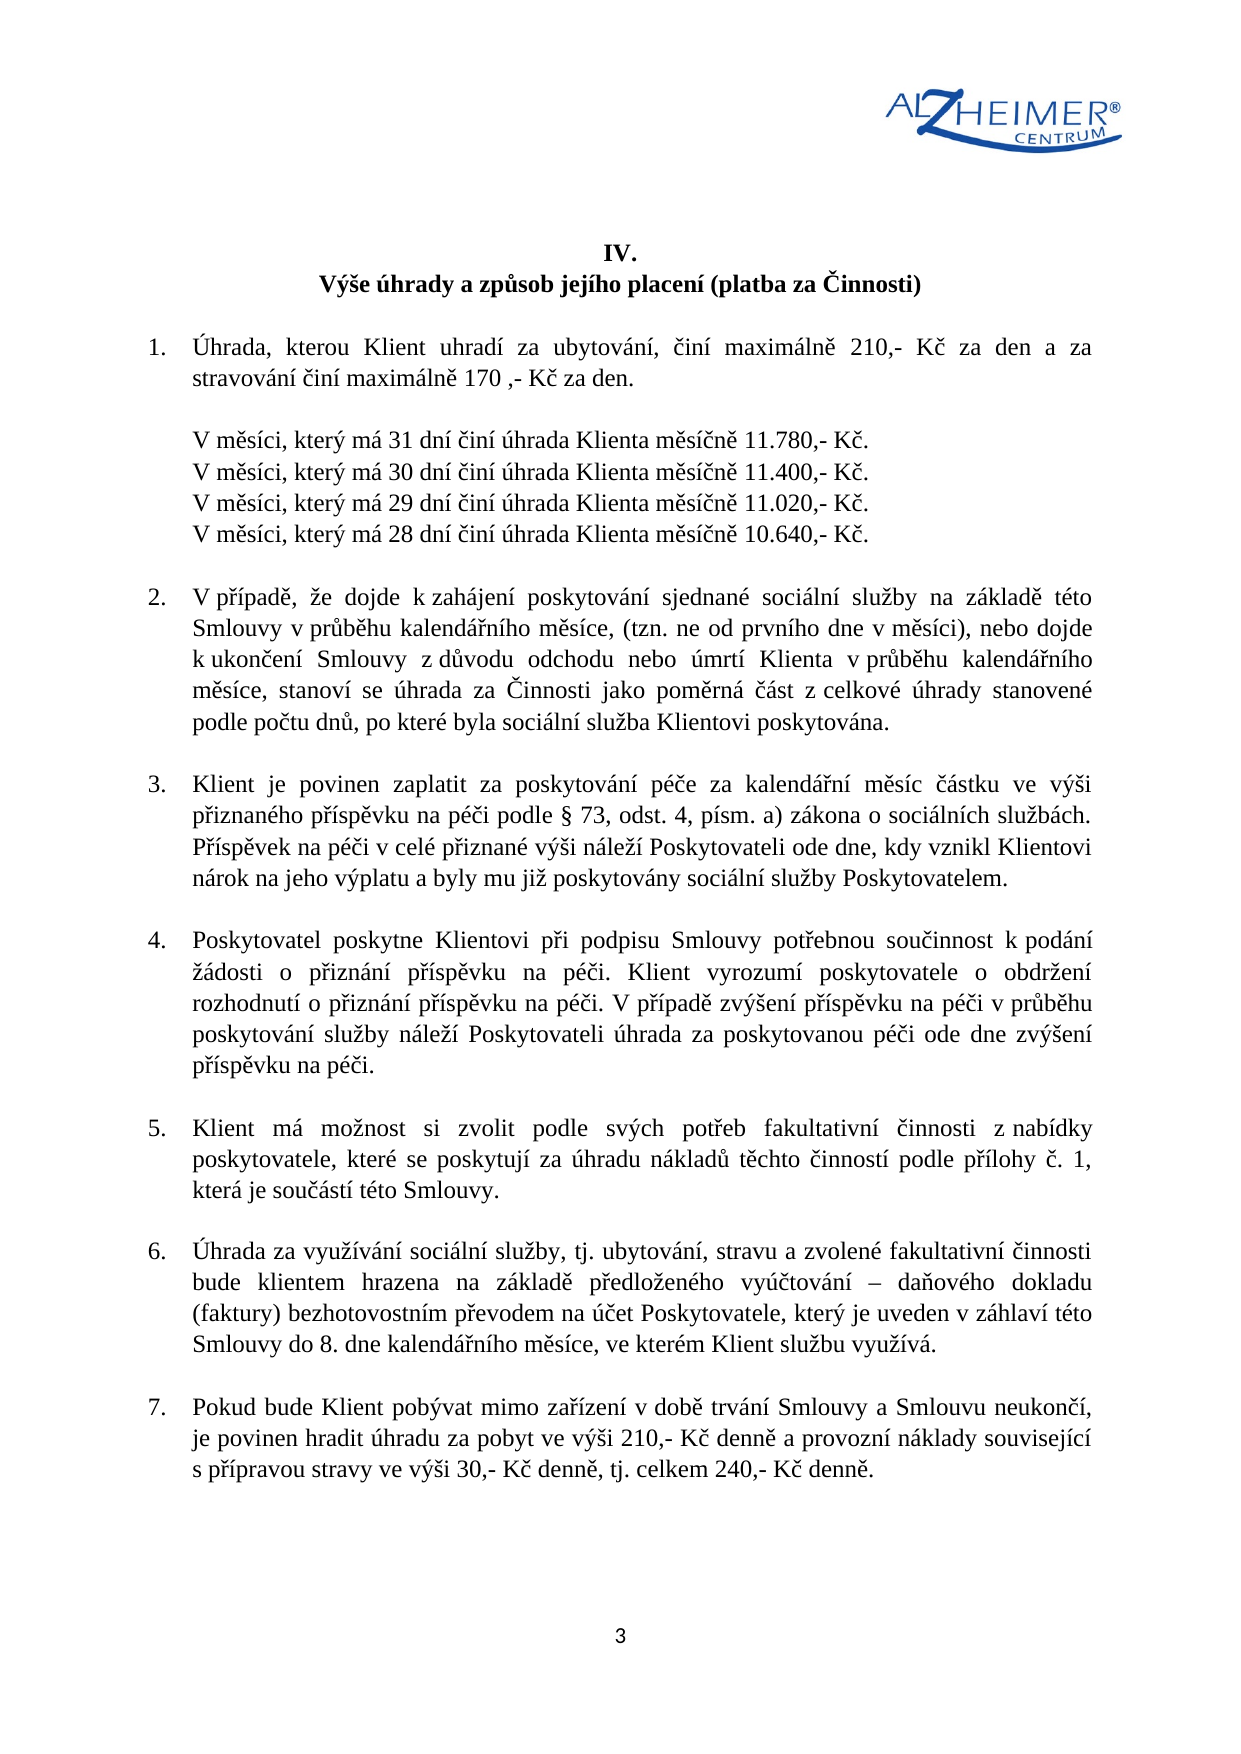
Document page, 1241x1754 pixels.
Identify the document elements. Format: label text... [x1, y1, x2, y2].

text 3. Klient je povinen zaplatit za poskytování péče za kalendářní měsíc částku ve výši přiznaného příspěvku na péči podle § 73, odst. 4, písm. a) zákona o sociálních službách. Příspěvek na péči v celé přiznané výši náleží Poskytovateli ode dne, kdy vznikl Klientovi nárok na jeho výplatu a byly mu již poskytovány sociální služby Poskytovatelem. [148, 767, 1093, 892]
picture [0, 0, 1241, 237]
text IV. [148, 237, 1093, 267]
list V měsíci, který má 29 dní činí úhrada Klienta měsíčně 11.020,- Kč. [192, 486, 1093, 517]
list Úhrada, kterou Klient uhradí za ubytování, činí maximálně 210,- Kč za den a za stravování činí maximálně 170 ,- Kč za den. [148, 330, 1093, 392]
text 5. Klient má možnost si zvolit podle svých potřeb fakultativní činnosti z nabídky poskytovatele, které se poskytují za úhradu nákladů těchto činností podle přílohy č. 1, která je součástí této Smlouvy. [148, 1111, 1093, 1205]
text 6. Úhrada za využívání sociální služby, tj. ubytování, stravu a zvolené fakultativní činnosti bude klientem hrazena na základě předloženého vyúčtování – daňového dokladu (faktury) bezhotovostním převodem na účet Poskytovatele, který je uveden v záhlaví této Smlouvy do 8. dne kalendářního měsíce, ve kterém Klient službu využívá. [148, 1234, 1093, 1359]
list V měsíci, který má 30 dní činí úhrada Klienta měsíčně 11.400,- Kč. [192, 455, 1093, 486]
text 7. Pokud bude Klient pobývat mimo zařízení v době trvání Smlouvy a Smlouvu neukončí, je povinen hradit úhradu za pobyt ve výši 210,- Kč denně a provozní náklady související s přípravou stravy ve výši 30,- Kč denně, tj. celkem 240,- Kč denně. [148, 1390, 1093, 1484]
list V měsíci, který má 31 dní činí úhrada Klienta měsíčně 11.780,- Kč. [192, 424, 1093, 455]
text Výše úhrady a způsob jejího placení (platba za Činnosti) [148, 267, 1093, 299]
text 4. Poskytovatel poskytne Klientovi při podpisu Smlouvy potřebnou součinnost k podání žádosti o přiznání příspěvku na péči. Klient vyrozumí poskytovatele o obdržení rozhodnutí o přiznání příspěvku na péči. V případě zvýšení příspěvku na péči v průběhu poskytování služby náleží Poskytovateli úhrada za poskytovanou péči ode dne zvýšení příspěvku na péči. [148, 924, 1093, 1080]
text 2. V případě, že dojde k zahájení poskytování sjednané sociální služby na základě této Smlouvy v průběhu kalendářního měsíce, (tzn. ne od prvního dne v měsíci), nebo dojde k ukončení Smlouvy z důvodu odchodu nebo úmrtí Klienta v průběhu kalendářního měsíce, stanoví se úhrada za Činnosti jako poměrná část z celkové úhrady stanovené podle počtu dnů, po které byla sociální služba Klientovi poskytována. [148, 580, 1093, 736]
list V měsíci, který má 28 dní činí úhrada Klienta měsíčně 10.640,- Kč. [192, 517, 1093, 549]
